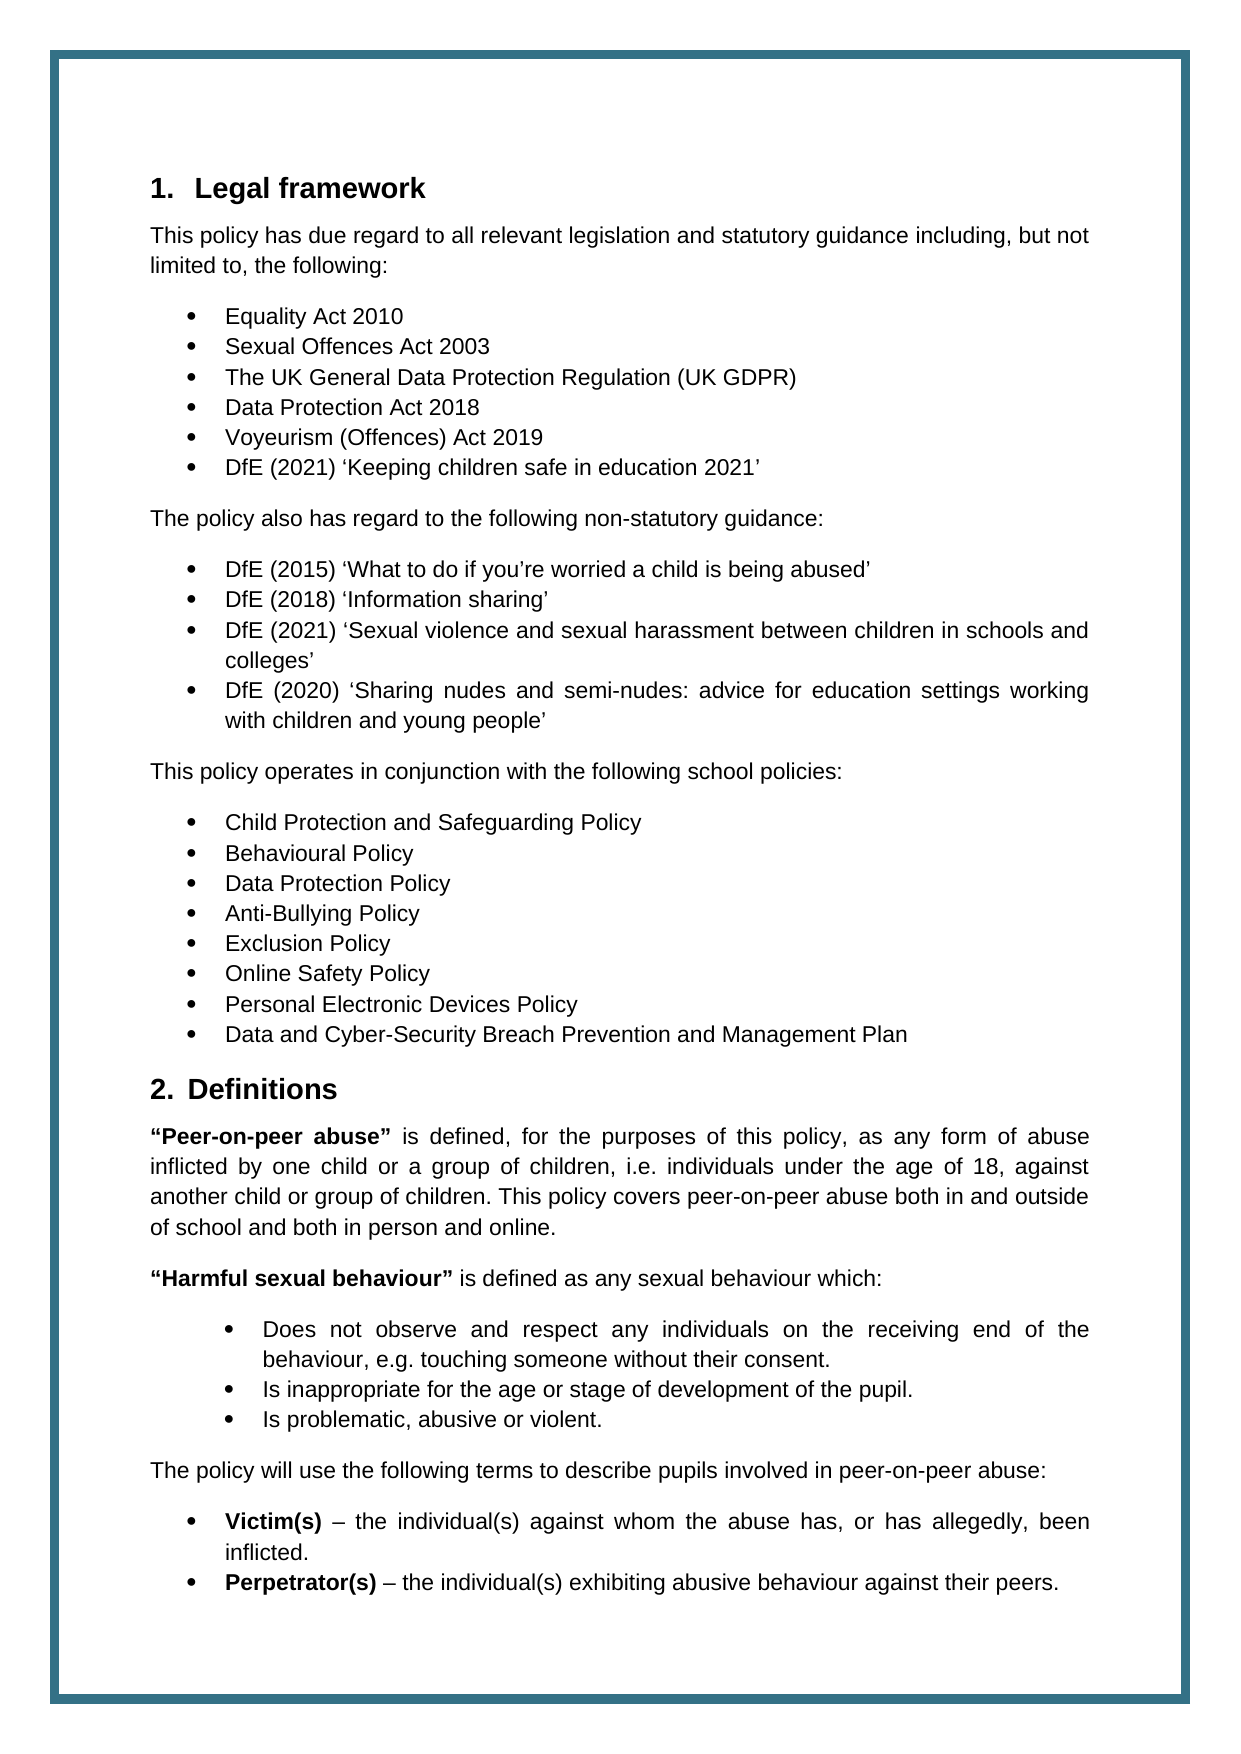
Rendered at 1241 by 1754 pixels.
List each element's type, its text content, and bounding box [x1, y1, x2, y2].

text This policy has due regard to all relevant legislation and statutory guidance including, but not limited to, the following: [150, 222, 1090, 278]
list Behavioural Policy [187, 839, 1090, 866]
text “Harmful sexual behaviour” is defined as any sexual behaviour which: [150, 1264, 1090, 1291]
list Exclusion Policy [187, 930, 1090, 957]
list Perpetrator(s) – the individual(s) exhibiting abusive behaviour against their peers. [187, 1569, 1090, 1595]
text This policy operates in conjunction with the following school policies: [150, 758, 1090, 785]
list Child Protection and Safeguarding Policy [187, 809, 1090, 836]
list Is problematic, abusive or violent. [225, 1406, 1090, 1433]
list Online Safety Policy [187, 960, 1090, 987]
list DfE (2021) ‘Sexual violence and sexual harassment between children in schools and colleges’ [187, 617, 1090, 673]
subtitle Legal framework [150, 171, 1090, 204]
list Voyeurism (Offences) Act 2019 [187, 424, 1090, 450]
list Data and Cyber-Security Breach Prevention and Management Plan [187, 1021, 1090, 1047]
list Data Protection Policy [187, 870, 1090, 896]
list Data Protection Act 2018 [187, 394, 1090, 420]
list Does not observe and respect any individuals on the receiving end of the behaviour, e.g. touching someone without their consent. [225, 1316, 1090, 1372]
text “Peer-on-peer abuse” is defined, for the purposes of this policy, as any form of abuse inflicted by one child or a group of children, i.e. individuals under the age of 18, against another child or group of children. This policy covers peer-on-peer abuse both in and outside of school and both in person and online. [150, 1123, 1090, 1240]
list Victim(s) – the individual(s) against whom the abuse has, or has allegedly, been inflicted. [187, 1508, 1090, 1565]
list Is inappropriate for the age or stage of development of the pupil. [225, 1376, 1090, 1402]
list Personal Electronic Devices Policy [187, 991, 1090, 1017]
list Sexual Offences Act 2003 [187, 333, 1090, 360]
text The policy also has regard to the following non-statutory guidance: [150, 505, 1090, 532]
subtitle Definitions [150, 1072, 1090, 1105]
list DfE (2015) ‘What to do if you’re worried a child is being abused’ [187, 556, 1090, 583]
list DfE (2021) ‘Keeping children safe in education 2021’ [187, 454, 1090, 481]
list Equality Act 2010 [187, 303, 1090, 329]
list DfE (2020) ‘Sharing nudes and semi-nudes: advice for education settings working with children and young people’ [187, 677, 1090, 734]
list Anti-Bullying Policy [187, 900, 1090, 926]
list DfE (2018) ‘Information sharing’ [187, 586, 1090, 613]
text The policy will use the following terms to describe pupils involved in peer-on-peer abuse: [150, 1457, 1090, 1484]
list The UK General Data Protection Regulation (UK GDPR) [187, 363, 1090, 390]
